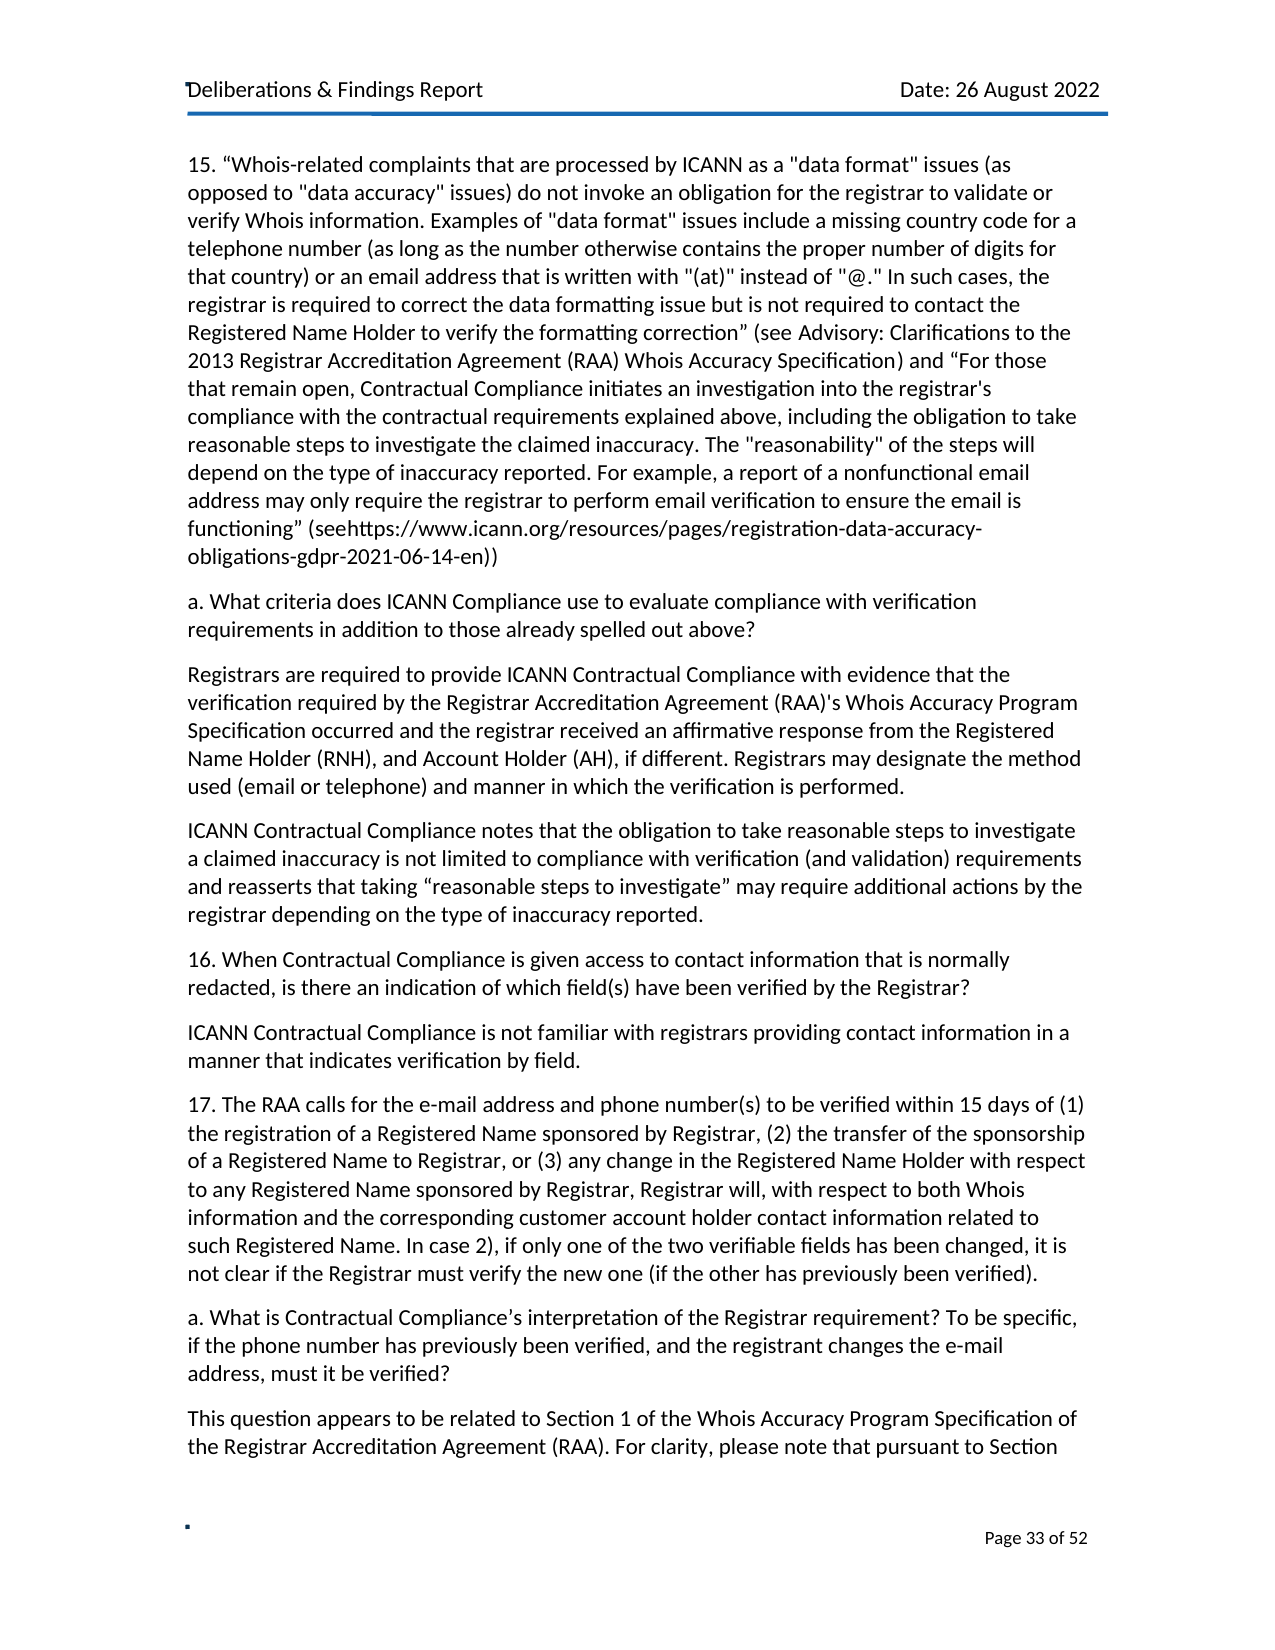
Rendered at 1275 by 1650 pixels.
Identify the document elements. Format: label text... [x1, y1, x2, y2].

text ICANN Contractual Compliance notes that the obligation to take reasonable steps to investigate a claimed inaccuracy is not limited to compliance with verification (and validation) requirements and reasserts that taking “reasonable steps to investigate” may require additional actions by the registrar depending on the type of inaccuracy reported. [187, 816, 1087, 928]
text Registrars are required to provide ICANN Contractual Compliance with evidence that the verification required by the Registrar Accreditation Agreement (RAA)'s Whois Accuracy Program Specification occurred and the registrar received an affirmative response from the Registered Name Holder (RNH), and Account Holder (AH), if different. Registrars may designate the method used (email or telephone) and manner in which the verification is performed. [187, 660, 1087, 800]
text ICANN Contractual Compliance is not familiar with registrars providing contact information in a manner that indicates verification by field. [187, 1018, 1087, 1074]
text a. What criteria does ICANN Compliance use to evaluate compliance with verification requirements in addition to those already spelled out above? [187, 587, 1087, 643]
text 15. “Whois-related complaints that are processed by ICANN as a "data format" issues (as opposed to "data accuracy" issues) do not invoke an obligation for the registrar to validate or verify Whois information. Examples of "data format" issues include a missing country code for a telephone number (as long as the number otherwise contains the proper number of digits for that country) or an email address that is written with "(at)" instead of "@." In such cases, the registrar is required to correct the data formatting issue but is not required to contact the Registered Name Holder to verify the formatting correction” (see Advisory: Clarifications to the 2013 Registrar Accreditation Agreement (RAA) Whois Accuracy Specification) and “For those that remain open, Contractual Compliance initiates an investigation into the registrar's compliance with the contractual requirements explained above, including the obligation to take reasonable steps to investigate the claimed inaccuracy. The "reasonability" of the steps will depend on the type of inaccuracy reported. For example, a report of a nonfunctional email address may only require the registrar to perform email verification to ensure the email is functioning” (seehttps://www.icann.org/resources/pages/registration-data-accuracy-obligations-gdpr-2021-06-14-en)) [187, 150, 1087, 570]
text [187, 1404, 1087, 1460]
text a. What is Contractual Compliance’s interpretation of the Registrar requirement? To be specific, if the phone number has previously been verified, and the registrant changes the e-mail address, must it be verified? [187, 1303, 1087, 1387]
text 17. The RAA calls for the e-mail address and phone number(s) to be verified within 15 days of (1) the registration of a Registered Name sponsored by Registrar, (2) the transfer of the sponsorship of a Registered Name to Registrar, or (3) any change in the Registered Name Holder with respect to any Registered Name sponsored by Registrar, Registrar will, with respect to both Whois information and the corresponding customer account holder contact information related to such Registered Name. In case 2), if only one of the two verifiable fields has been changed, it is not clear if the Registrar must verify the new one (if the other has previously been verified). [187, 1091, 1087, 1287]
text 16. When Contractual Compliance is given access to contact information that is normally redacted, is there an indication of which field(s) have been verified by the Registrar? [187, 945, 1087, 1001]
